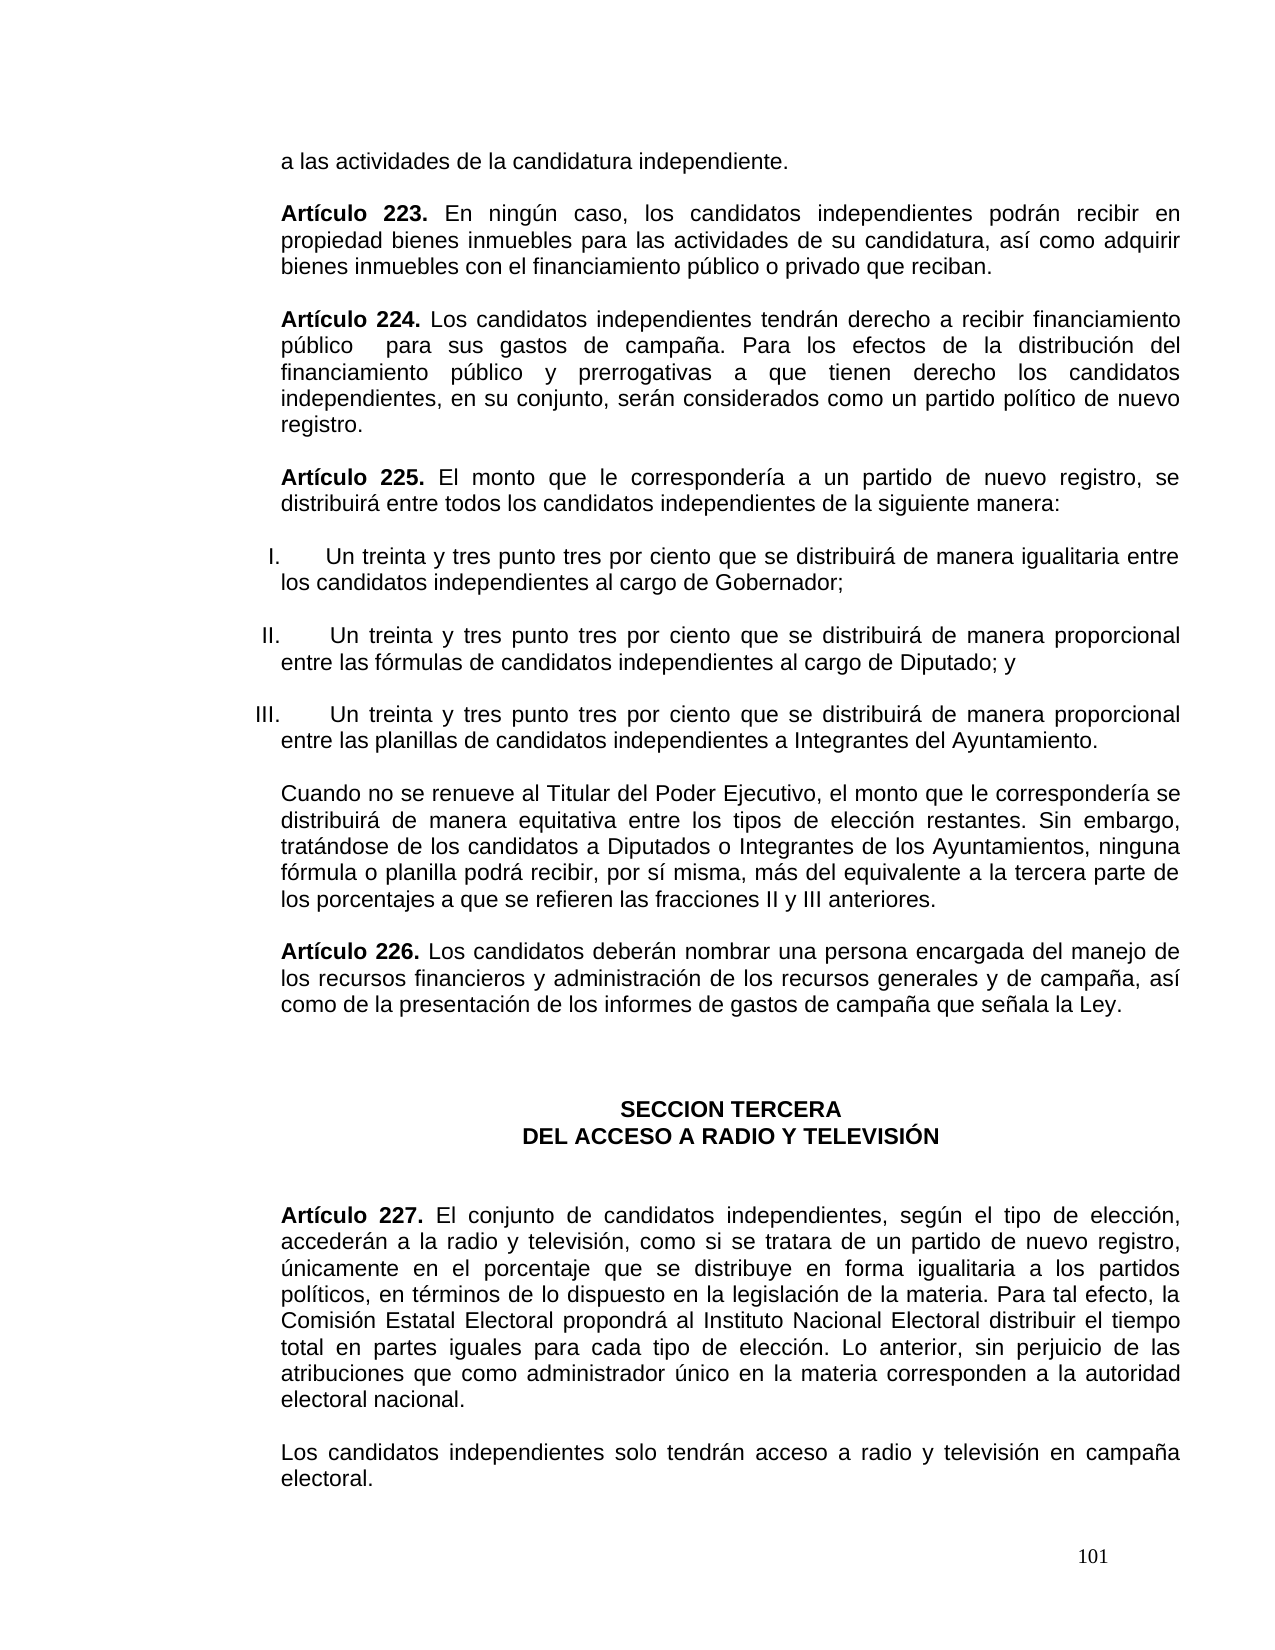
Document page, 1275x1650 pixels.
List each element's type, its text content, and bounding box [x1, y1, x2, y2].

text Los candidatos independientes solo tendrán acceso a radio y televisión en campaña electoral. [281, 1439, 1181, 1492]
text Artículo 225. El monto que le correspondería a un partido de nuevo registro, se distribuirá entre todos los candidatos independientes de la siguiente manera: [281, 464, 1181, 517]
text Artículo 226. Los candidatos deberán nombrar una persona encargada del manejo de los recursos financieros y administración de los recursos generales y de campaña, así como de la presentación de los informes de gastos de campaña que señala la Ley. [281, 938, 1181, 1017]
list Un treinta y tres punto tres por ciento que se distribuirá de manera proporcional entre las fórmulas de candidatos independientes al cargo de Diputado; y [281, 622, 1181, 675]
text Cuando no se renueve al Titular del Poder Ejecutivo, el monto que le correspondería se distribuirá de manera equitativa entre los tipos de elección restantes. Sin embargo, tratándose de los candidatos a Diputados o Integrantes de los Ayuntamientos, ninguna fórmula o planilla podrá recibir, por sí misma, más del equivalente a la tercera parte de los porcentajes a que se refieren las fracciones II y III anteriores. [281, 780, 1181, 912]
list Un treinta y tres punto tres por ciento que se distribuirá de manera proporcional entre las planillas de candidatos independientes a Integrantes del Ayuntamiento. [281, 701, 1181, 754]
text DEL ACCESO A RADIO Y TELEVISIÓN [281, 1123, 1181, 1149]
text SECCION TERCERA [281, 1096, 1181, 1123]
text Artículo 227. El conjunto de candidatos independientes, según el tipo de elección, accederán a la radio y televisión, como si se tratara de un partido de nuevo registro, únicamente en el porcentaje que se distribuye en forma igualitaria a los partidos políticos, en términos de lo dispuesto en la legislación de la materia. Para tal efecto, la Comisión Estatal Electoral propondrá al Instituto Nacional Electoral distribuir el tiempo total en partes iguales para cada tipo de elección. Lo anterior, sin perjuicio de las atribuciones que como administrador único en la materia corresponden a la autoridad electoral nacional. [281, 1202, 1181, 1413]
list Un treinta y tres punto tres por ciento que se distribuirá de manera igualitaria entre los candidatos independientes al cargo de Gobernador; [281, 543, 1181, 596]
text Artículo 224. Los candidatos independientes tendrán derecho a recibir financiamiento público para sus gastos de campaña. Para los efectos de la distribución del financiamiento público y prerrogativas a que tienen derecho los candidatos independientes, en su conjunto, serán considerados como un partido político de nuevo registro. [281, 306, 1181, 438]
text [281, 148, 1181, 174]
text Artículo 223. En ningún caso, los candidatos independientes podrán recibir en propiedad bienes inmuebles para las actividades de su candidatura, así como adquirir bienes inmuebles con el financiamiento público o privado que reciban. [281, 200, 1181, 279]
